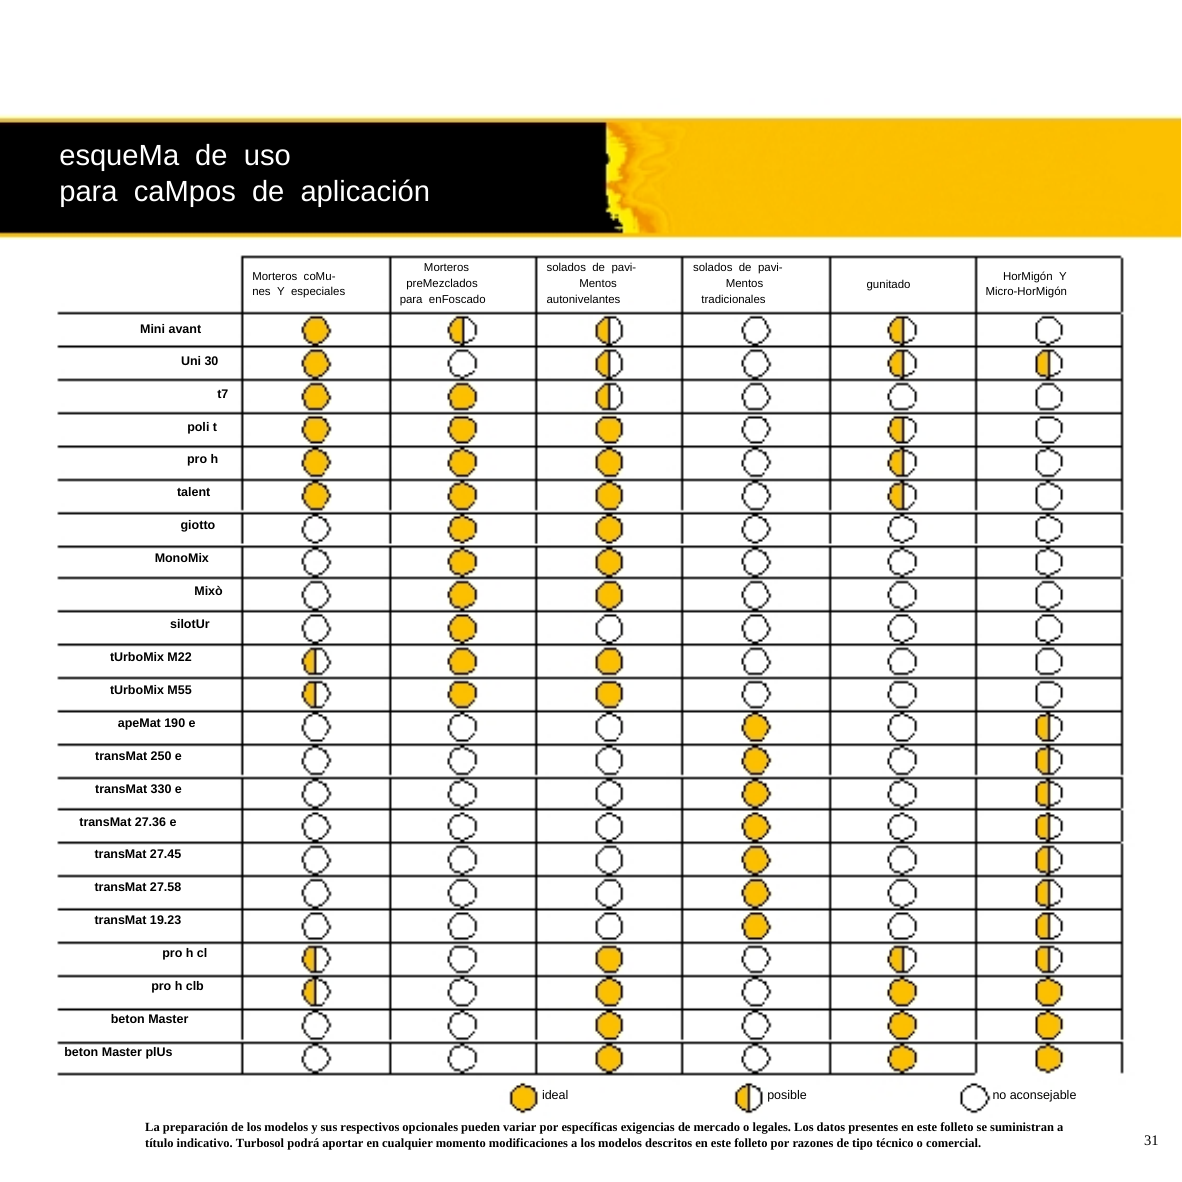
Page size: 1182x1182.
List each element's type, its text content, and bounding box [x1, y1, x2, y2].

text apeMat 190 e [64, 714, 236, 731]
text tUrboMix M22 [64, 648, 236, 665]
text preMezclados [399, 274, 524, 290]
text Mentos [546, 274, 671, 290]
text Morteros [399, 261, 524, 274]
text gunitado [866, 277, 936, 291]
text talent [64, 484, 236, 500]
text ideal [542, 1088, 582, 1102]
text beton Master plUs [64, 1043, 236, 1060]
text tradicionales [693, 290, 817, 307]
text Morteros coMu- [252, 269, 379, 282]
text transMat 250 e [64, 747, 236, 763]
text transMat 27.45 [64, 846, 236, 862]
text posible [767, 1088, 825, 1102]
text 31 [1144, 1132, 1162, 1148]
text nes Y especiales [252, 282, 379, 299]
text Mentos [693, 274, 817, 290]
text pro h [64, 451, 236, 467]
text Mixò [64, 582, 236, 599]
text pro h cl [64, 944, 236, 961]
text transMat 330 e [64, 780, 236, 796]
text HorMigón Y [985, 269, 1110, 282]
text para enFoscado [399, 290, 524, 307]
text Uni 30 [64, 352, 236, 368]
text para caMpos de aplicación [59, 171, 591, 209]
text giotto [64, 517, 236, 533]
text tUrboMix M55 [64, 681, 236, 698]
text solados de pavi- [693, 261, 817, 274]
text esqueMa de uso [59, 138, 591, 171]
text solados de pavi- [546, 261, 671, 274]
text transMat 27.58 [64, 879, 236, 895]
text título indicativo. Turbosol podrá aportar en cualquier momento modificaciones a los modelos descritos en este folleto por razones de tipo técnico o comercial. [145, 1134, 1160, 1151]
text MonoMix [64, 549, 236, 566]
text La preparación de los modelos y sus respectivos opcionales pueden variar por específicas exigencias de mercado o legales. Los datos presentes en este folleto se suministran a [145, 1120, 1160, 1134]
text silotUr [64, 615, 236, 632]
text poli t [64, 418, 236, 434]
text Mini avant [64, 321, 236, 336]
text beton Master [64, 1010, 236, 1027]
text no aconsejable [992, 1088, 1122, 1102]
text transMat 27.36 e [64, 813, 236, 829]
picture [0, 0, 1182, 1182]
text Micro-HorMigón [985, 282, 1110, 299]
text pro h clb [64, 977, 236, 994]
text t7 [64, 385, 236, 401]
text autonivelantes [546, 290, 671, 307]
text transMat 19.23 [64, 912, 236, 928]
